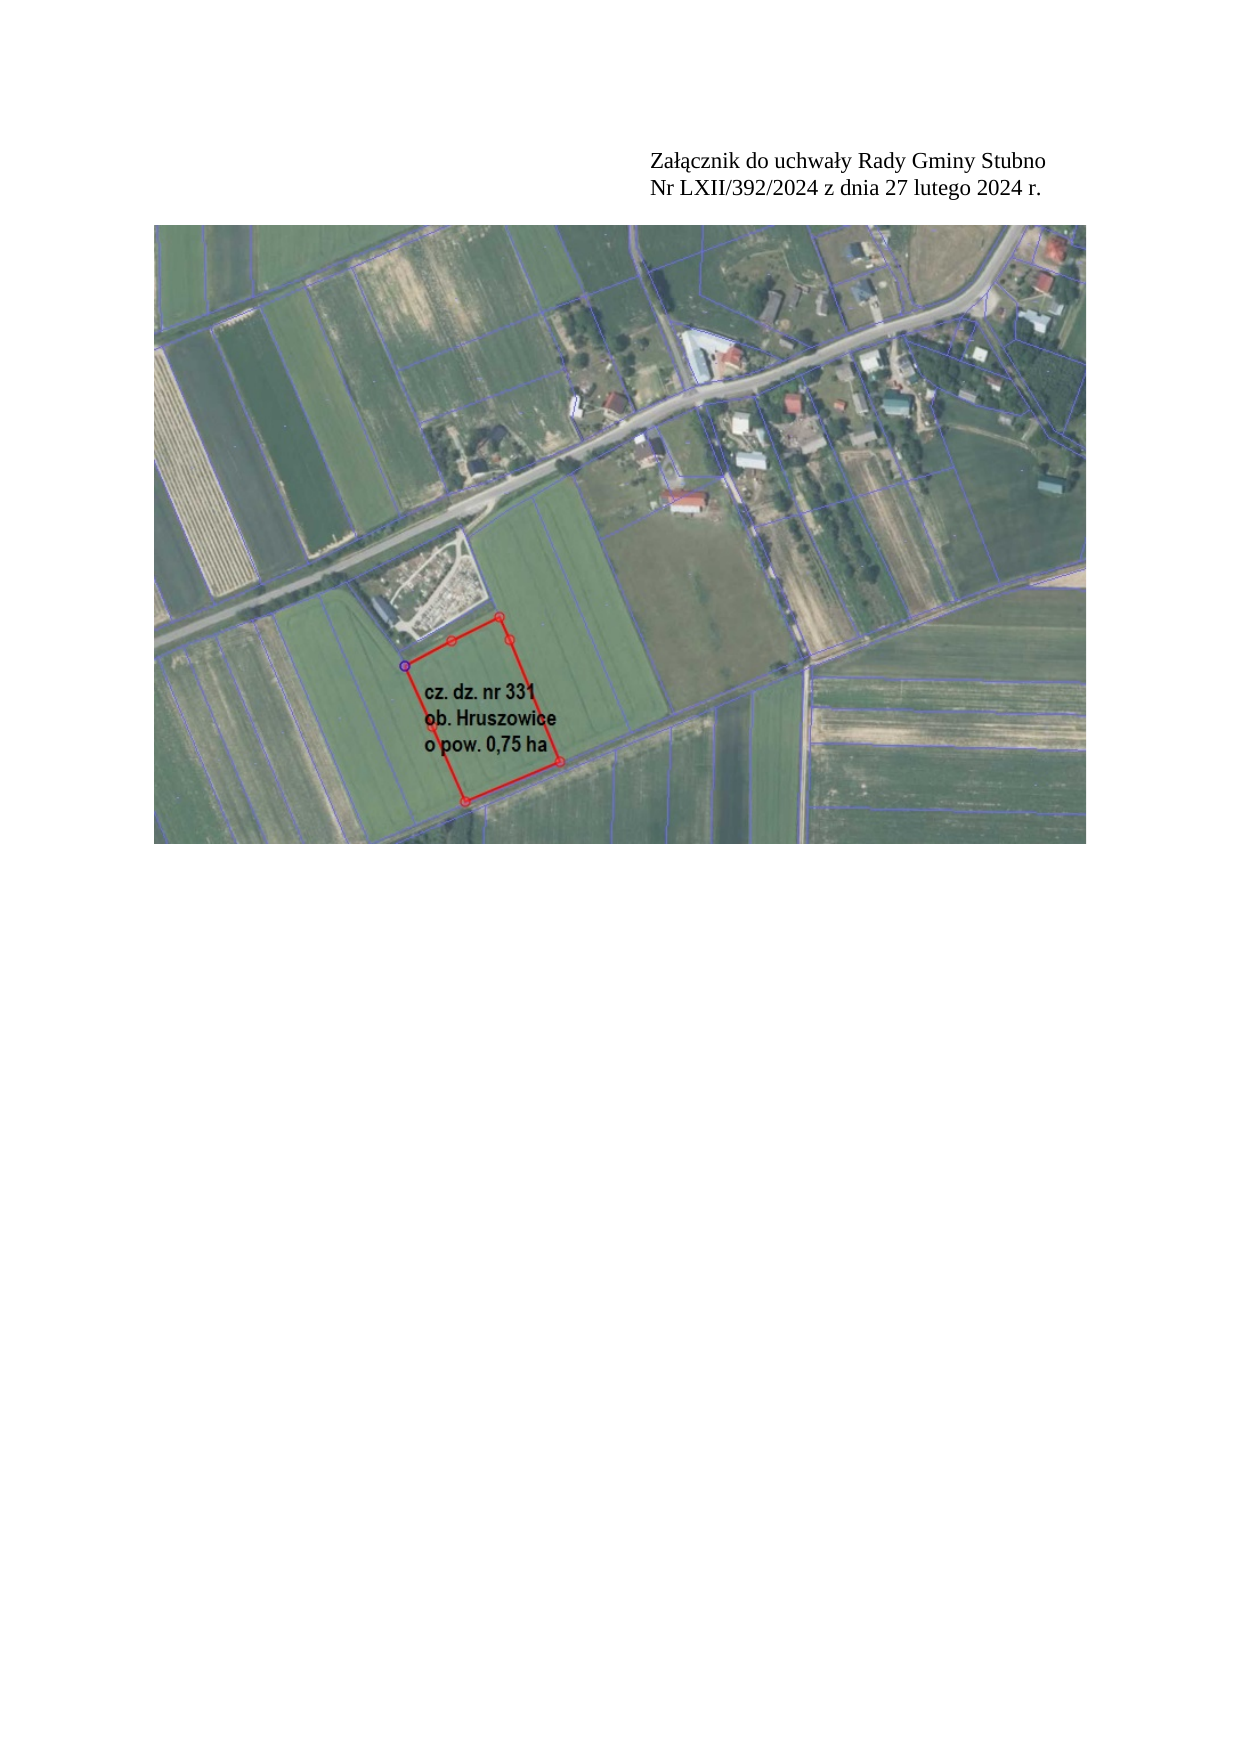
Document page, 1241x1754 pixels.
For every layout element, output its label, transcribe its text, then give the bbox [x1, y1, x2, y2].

text Nr LXII/392/2024 z dnia 27 lutego 2024 r. [650, 174, 1093, 200]
text Załącznik do uchwały Rady Gminy Stubno [650, 148, 1093, 174]
picture [154, 225, 1087, 844]
